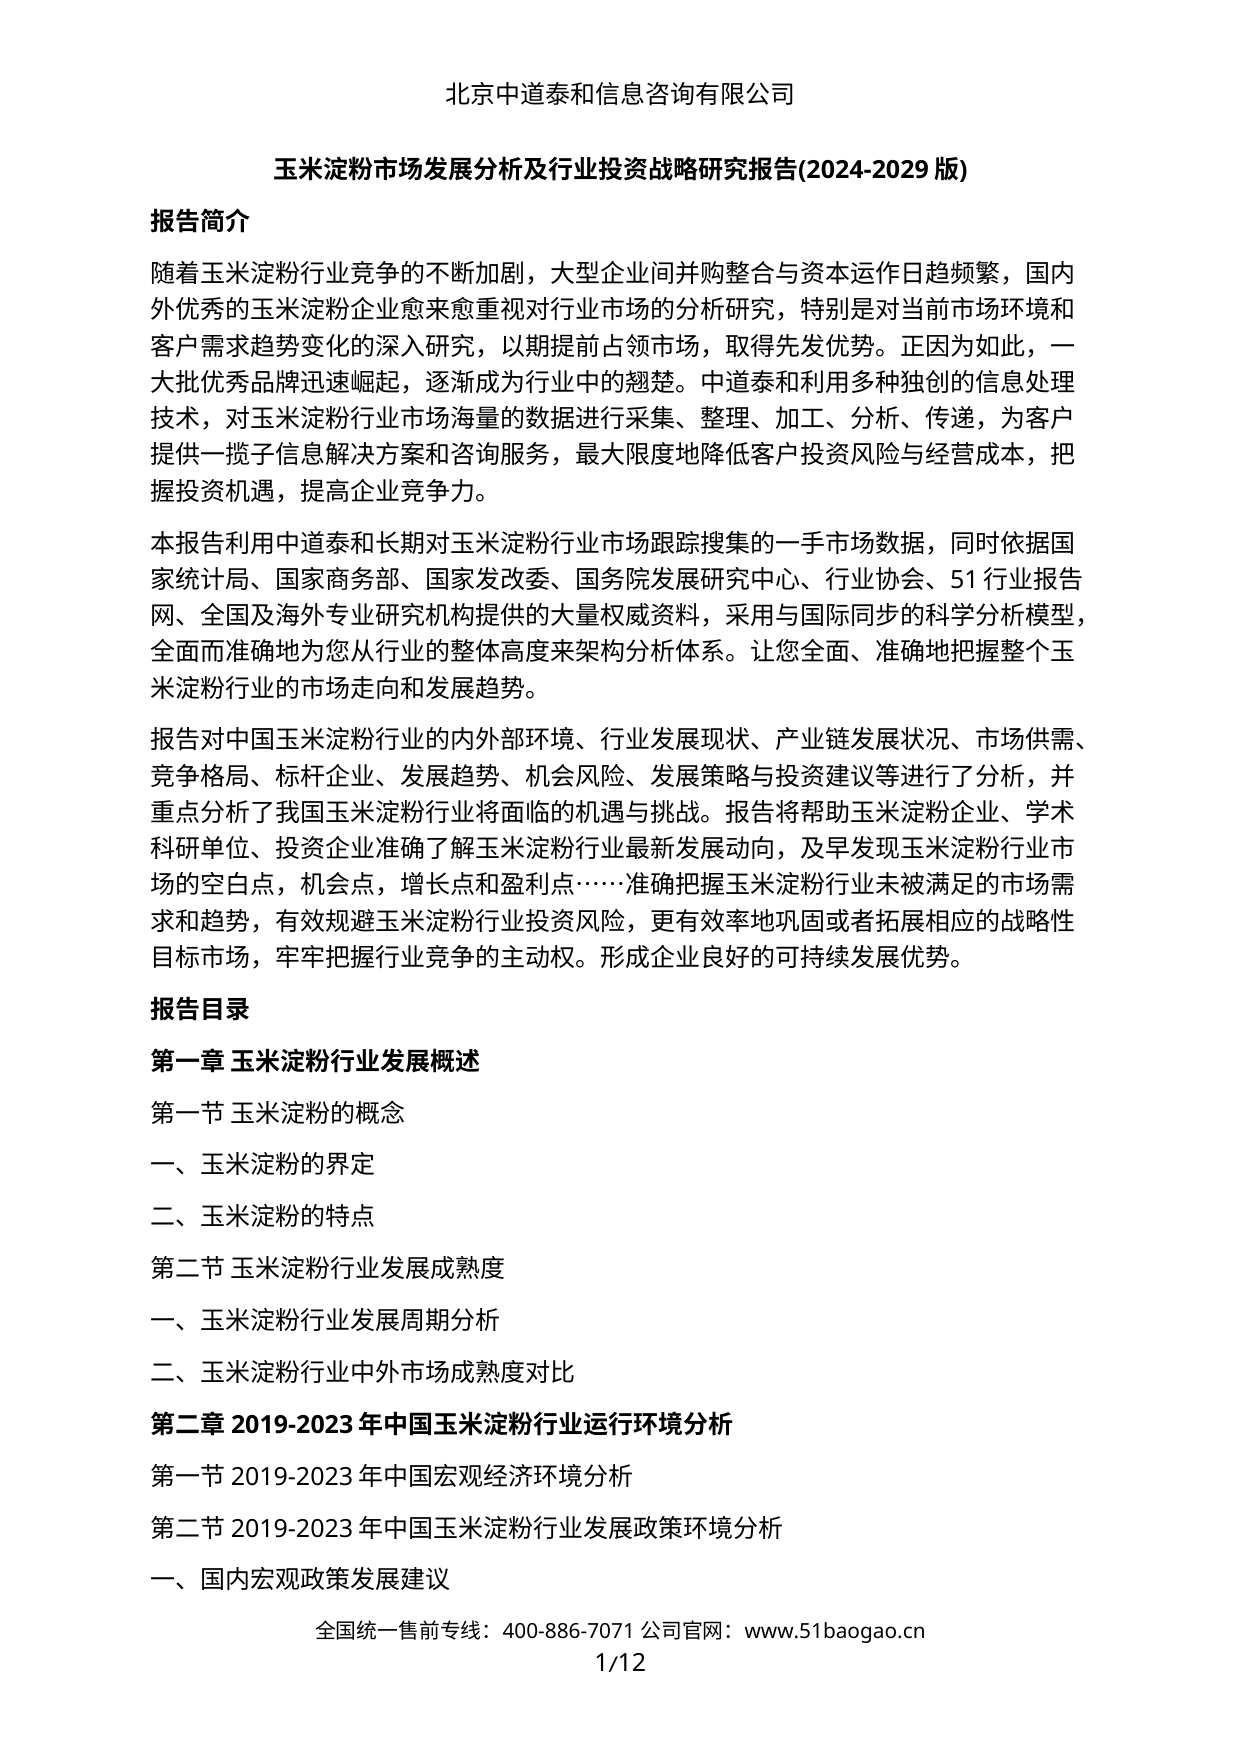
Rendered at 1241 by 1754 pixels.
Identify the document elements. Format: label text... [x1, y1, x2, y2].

text 一、国内宏观政策发展建议 [150, 1560, 1090, 1596]
text 第二章 2019-2023年中国玉米淀粉行业运行环境分析 [150, 1404, 1090, 1441]
text 报告简介 [150, 202, 1090, 238]
text 二、玉米淀粉的特点 [150, 1197, 1090, 1233]
text 第一节 玉米淀粉的概念 [150, 1093, 1090, 1129]
text 第二节 玉米淀粉行业发展成熟度 [150, 1249, 1090, 1285]
text 二、玉米淀粉行业中外市场成熟度对比 [150, 1352, 1090, 1389]
text 报告对中国玉米淀粉行业的内外部环境、行业发展现状、产业链发展状况、市场供需、竞争格局、标杆企业、发展趋势、机会风险、发展策略与投资建议等进行了分析，并重点分析了我国玉米淀粉行业将面临的机遇与挑战。报告将帮助玉米淀粉企业、学术科研单位、投资企业准确了解玉米淀粉行业最新发展动向，及早发现玉米淀粉行业市场的空白点，机会点，增长点和盈利点……准确把握玉米淀粉行业未被满足的市场需求和趋势，有效规避玉米淀粉行业投资风险，更有效率地巩固或者拓展相应的战略性目标市场，牢牢把握行业竞争的主动权。形成企业良好的可持续发展优势。 [150, 720, 1090, 974]
text 第二节 2019-2023年中国玉米淀粉行业发展政策环境分析 [150, 1508, 1090, 1544]
text 第一节 2019-2023年中国宏观经济环境分析 [150, 1456, 1090, 1492]
text 报告目录 [150, 989, 1090, 1026]
text 一、玉米淀粉的界定 [150, 1145, 1090, 1181]
text 第一章 玉米淀粉行业发展概述 [150, 1041, 1090, 1077]
text 随着玉米淀粉行业竞争的不断加剧，大型企业间并购整合与资本运作日趋频繁，国内外优秀的玉米淀粉企业愈来愈重视对行业市场的分析研究，特别是对当前市场环境和客户需求趋势变化的深入研究，以期提前占领市场，取得先发优势。正因为如此，一大批优秀品牌迅速崛起，逐渐成为行业中的翘楚。中道泰和利用多种独创的信息处理技术，对玉米淀粉行业市场海量的数据进行采集、整理、加工、分析、传递，为客户提供一揽子信息解决方案和咨询服务，最大限度地降低客户投资风险与经营成本，把握投资机遇，提高企业竞争力。 [150, 254, 1090, 507]
text 本报告利用中道泰和长期对玉米淀粉行业市场跟踪搜集的一手市场数据，同时依据国家统计局、国家商务部、国家发改委、国务院发展研究中心、行业协会、51行业报告网、全国及海外专业研究机构提供的大量权威资料，采用与国际同步的科学分析模型，全面而准确地为您从行业的整体高度来架构分析体系。让您全面、准确地把握整个玉米淀粉行业的市场走向和发展趋势。 [150, 523, 1090, 704]
text 一、玉米淀粉行业发展周期分析 [150, 1301, 1090, 1337]
text 玉米淀粉市场发展分析及行业投资战略研究报告(2024-2029版) [150, 150, 1090, 186]
